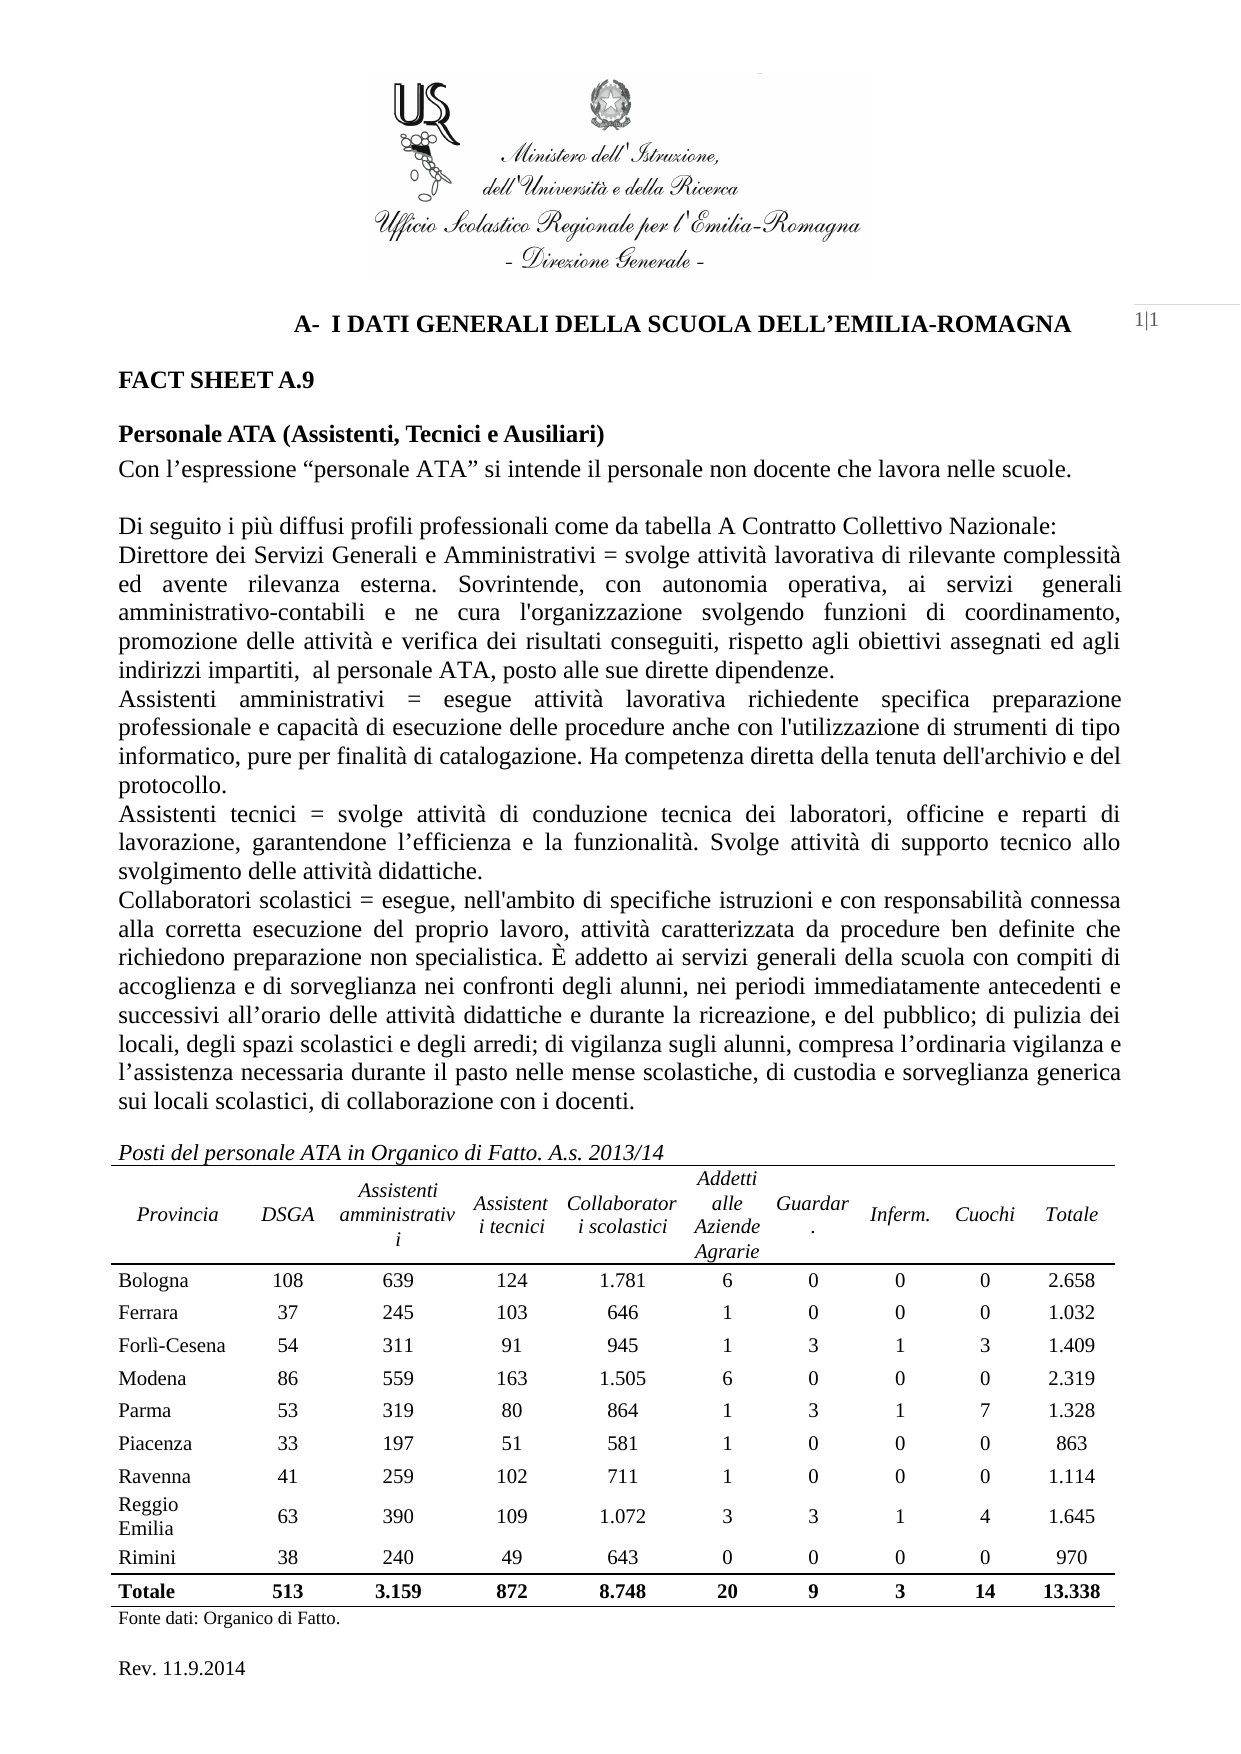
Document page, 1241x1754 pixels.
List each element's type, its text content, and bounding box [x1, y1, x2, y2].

table_cell 3 [941, 1328, 1028, 1361]
table_cell 240 [331, 1540, 465, 1573]
table_header Inferm. [859, 1166, 941, 1263]
table_cell 80 [465, 1394, 558, 1427]
table_cell 13.338 [1028, 1575, 1115, 1606]
table_cell 63 [244, 1492, 331, 1540]
table_cell 0 [941, 1460, 1028, 1492]
table_cell Forlì-Cesena [111, 1328, 244, 1361]
table_cell 513 [244, 1575, 331, 1606]
table_cell 37 [244, 1295, 331, 1328]
table_header Guardar. [768, 1166, 859, 1263]
text Fonte dati: Organico di Fatto. [118, 1607, 1122, 1629]
table_cell 41 [244, 1460, 331, 1492]
table_cell 581 [558, 1427, 687, 1459]
table_cell 108 [244, 1265, 331, 1295]
table_header Cuochi [941, 1166, 1028, 1263]
table_cell 1 [687, 1328, 767, 1361]
text Posti del personale ATA in Organico di Fatto. A.s. 2013/14 [118, 1139, 1122, 1165]
table_cell 1 [687, 1394, 767, 1427]
table_cell Piacenza [111, 1427, 244, 1459]
table_cell 1 [859, 1492, 941, 1540]
table_cell 3 [768, 1492, 859, 1540]
table_cell Ravenna [111, 1460, 244, 1492]
table_cell Modena [111, 1361, 244, 1394]
table_cell 0 [859, 1427, 941, 1459]
table_cell Bologna [111, 1265, 244, 1295]
table_cell 1 [859, 1328, 941, 1361]
table_cell 9 [768, 1575, 859, 1606]
table_header DSGA [244, 1166, 331, 1263]
table_cell 245 [331, 1295, 465, 1328]
table_cell 3 [859, 1575, 941, 1606]
table_cell 1.114 [1028, 1460, 1115, 1492]
table_cell 319 [331, 1394, 465, 1427]
table_cell 390 [331, 1492, 465, 1540]
table_cell 103 [465, 1295, 558, 1328]
table_cell 0 [941, 1295, 1028, 1328]
table_cell 197 [331, 1427, 465, 1459]
table_cell 0 [941, 1361, 1028, 1394]
picture [370, 73, 870, 281]
table_cell 6 [687, 1265, 767, 1295]
table_cell 1.781 [558, 1265, 687, 1295]
table_cell 1.328 [1028, 1394, 1115, 1427]
table_cell 7 [941, 1394, 1028, 1427]
table_cell 0 [768, 1540, 859, 1573]
table_cell 91 [465, 1328, 558, 1361]
table_cell 53 [244, 1394, 331, 1427]
table_cell 6 [687, 1361, 767, 1394]
table_header Collaboratori scolastici [558, 1166, 687, 1263]
table_cell 0 [768, 1361, 859, 1394]
table_cell 3 [687, 1492, 767, 1540]
table_cell Parma [111, 1394, 244, 1427]
table_cell 20 [687, 1575, 767, 1606]
text Collaboratori scolastici = esegue, nell'ambito di specifiche istruzioni e con responsabilità connessa alla corretta esecuzione del proprio lavoro, attività caratterizzata da procedure ben definite che richiedono preparazione non specialistica. È addetto ai servizi generali della scuola con compiti di accoglienza e di sorveglianza nei confronti degli alunni, nei periodi immediatamente antecedenti e successivi all’orario delle attività didattiche e durante la ricreazione, e del pubblico; di pulizia dei locali, degli spazi scolastici e degli arredi; di vigilanza sugli alunni, compresa l’ordinaria vigilanza e l’assistenza necessaria durante il pasto nelle mense scolastiche, di custodia e sorveglianza generica sui locali scolastici, di collaborazione con i docenti. [118, 885, 1122, 1115]
table_cell 639 [331, 1265, 465, 1295]
table_cell 259 [331, 1460, 465, 1492]
table_cell 124 [465, 1265, 558, 1295]
subtitle FACT SHEET A.9 [118, 365, 1122, 394]
table_cell Reggio Emilia [111, 1492, 244, 1540]
table_cell 38 [244, 1540, 331, 1573]
table_cell 0 [859, 1460, 941, 1492]
table_cell 2.658 [1028, 1265, 1115, 1295]
table_cell 311 [331, 1328, 465, 1361]
table_cell 14 [941, 1575, 1028, 1606]
table_cell 8.748 [558, 1575, 687, 1606]
text Di seguito i più diffusi profili professionali come da tabella A Contratto Collettivo Nazionale: [118, 511, 1122, 540]
table_cell 945 [558, 1328, 687, 1361]
table_cell 49 [465, 1540, 558, 1573]
table_header Totale [1028, 1166, 1115, 1263]
table_cell 1.505 [558, 1361, 687, 1394]
table_cell 3 [768, 1328, 859, 1361]
table_cell 0 [768, 1265, 859, 1295]
table_header Provincia [111, 1166, 244, 1263]
table_cell Totale [111, 1575, 244, 1606]
text Assistenti amministrativi = esegue attività lavorativa richiedente specifica preparazione professionale e capacità di esecuzione delle procedure anche con l'utilizzazione di strumenti di tipo informatico, pure per finalità di catalogazione. Ha competenza diretta della tenuta dell'archivio e del protocollo. [118, 684, 1122, 799]
text Assistenti tecnici = svolge attività di conduzione tecnica dei laboratori, officine e reparti di lavorazione, garantendone l’efficienza e la funzionalità. Svolge attività di supporto tecnico allo svolgimento delle attività didattiche. [118, 799, 1122, 885]
table_cell 643 [558, 1540, 687, 1573]
table_cell Ferrara [111, 1295, 244, 1328]
subtitle Personale ATA (Assistenti, Tecnici e Ausiliari) [118, 419, 1122, 447]
table_cell 1 [687, 1295, 767, 1328]
table_cell 1.072 [558, 1492, 687, 1540]
text Direttore dei Servizi Generali e Amministrativi = svolge attività lavorativa di rilevante complessità ed avente rilevanza esterna. Sovrintende, con autonomia operativa, ai servizi generali amministrativo-contabili e ne cura l'organizzazione svolgendo funzioni di coordinamento, promozione delle attività e verifica dei risultati conseguiti, rispetto agli obiettivi assegnati ed agli indirizzi impartiti, al personale ATA, posto alle sue dirette dipendenze. [118, 540, 1122, 684]
table_cell 163 [465, 1361, 558, 1394]
table_cell 970 [1028, 1540, 1115, 1573]
table_cell 0 [687, 1540, 767, 1573]
table_cell 0 [941, 1265, 1028, 1295]
table_cell 559 [331, 1361, 465, 1394]
table_cell 0 [859, 1540, 941, 1573]
table_cell 864 [558, 1394, 687, 1427]
table_cell 86 [244, 1361, 331, 1394]
table_cell 0 [859, 1265, 941, 1295]
table_header Assistenti tecnici [465, 1166, 558, 1263]
table_cell 102 [465, 1460, 558, 1492]
table_cell 711 [558, 1460, 687, 1492]
table_cell 1.032 [1028, 1295, 1115, 1328]
table_cell 1 [859, 1394, 941, 1427]
table_cell 109 [465, 1492, 558, 1540]
table_header Addetti alle Aziende Agrarie [687, 1166, 767, 1263]
table_cell 0 [941, 1540, 1028, 1573]
table_cell 33 [244, 1427, 331, 1459]
table_cell 51 [465, 1427, 558, 1459]
table_cell 863 [1028, 1427, 1115, 1459]
table_cell 1.409 [1028, 1328, 1115, 1361]
table_cell 0 [768, 1460, 859, 1492]
table_cell 0 [768, 1427, 859, 1459]
table_cell 2.319 [1028, 1361, 1115, 1394]
table_cell 3 [768, 1394, 859, 1427]
table_cell 0 [768, 1295, 859, 1328]
table_cell 0 [941, 1427, 1028, 1459]
table_cell 1 [687, 1427, 767, 1459]
table_cell 54 [244, 1328, 331, 1361]
table_cell Rimini [111, 1540, 244, 1573]
table_header Assistenti amministrativi [331, 1166, 465, 1263]
table_cell 3.159 [331, 1575, 465, 1606]
table_cell 0 [859, 1361, 941, 1394]
table_cell 872 [465, 1575, 558, 1606]
table_cell 4 [941, 1492, 1028, 1540]
table_cell 646 [558, 1295, 687, 1328]
table_cell 1.645 [1028, 1492, 1115, 1540]
text Con l’espressione “personale ATA” si intende il personale non docente che lavora nelle scuole. [118, 454, 1122, 482]
table_cell 0 [859, 1295, 941, 1328]
list I DATI GENERALI DELLA SCUOLA DELL’EMILIA-ROMAGNA [243, 309, 1122, 338]
table_cell 1 [687, 1460, 767, 1492]
